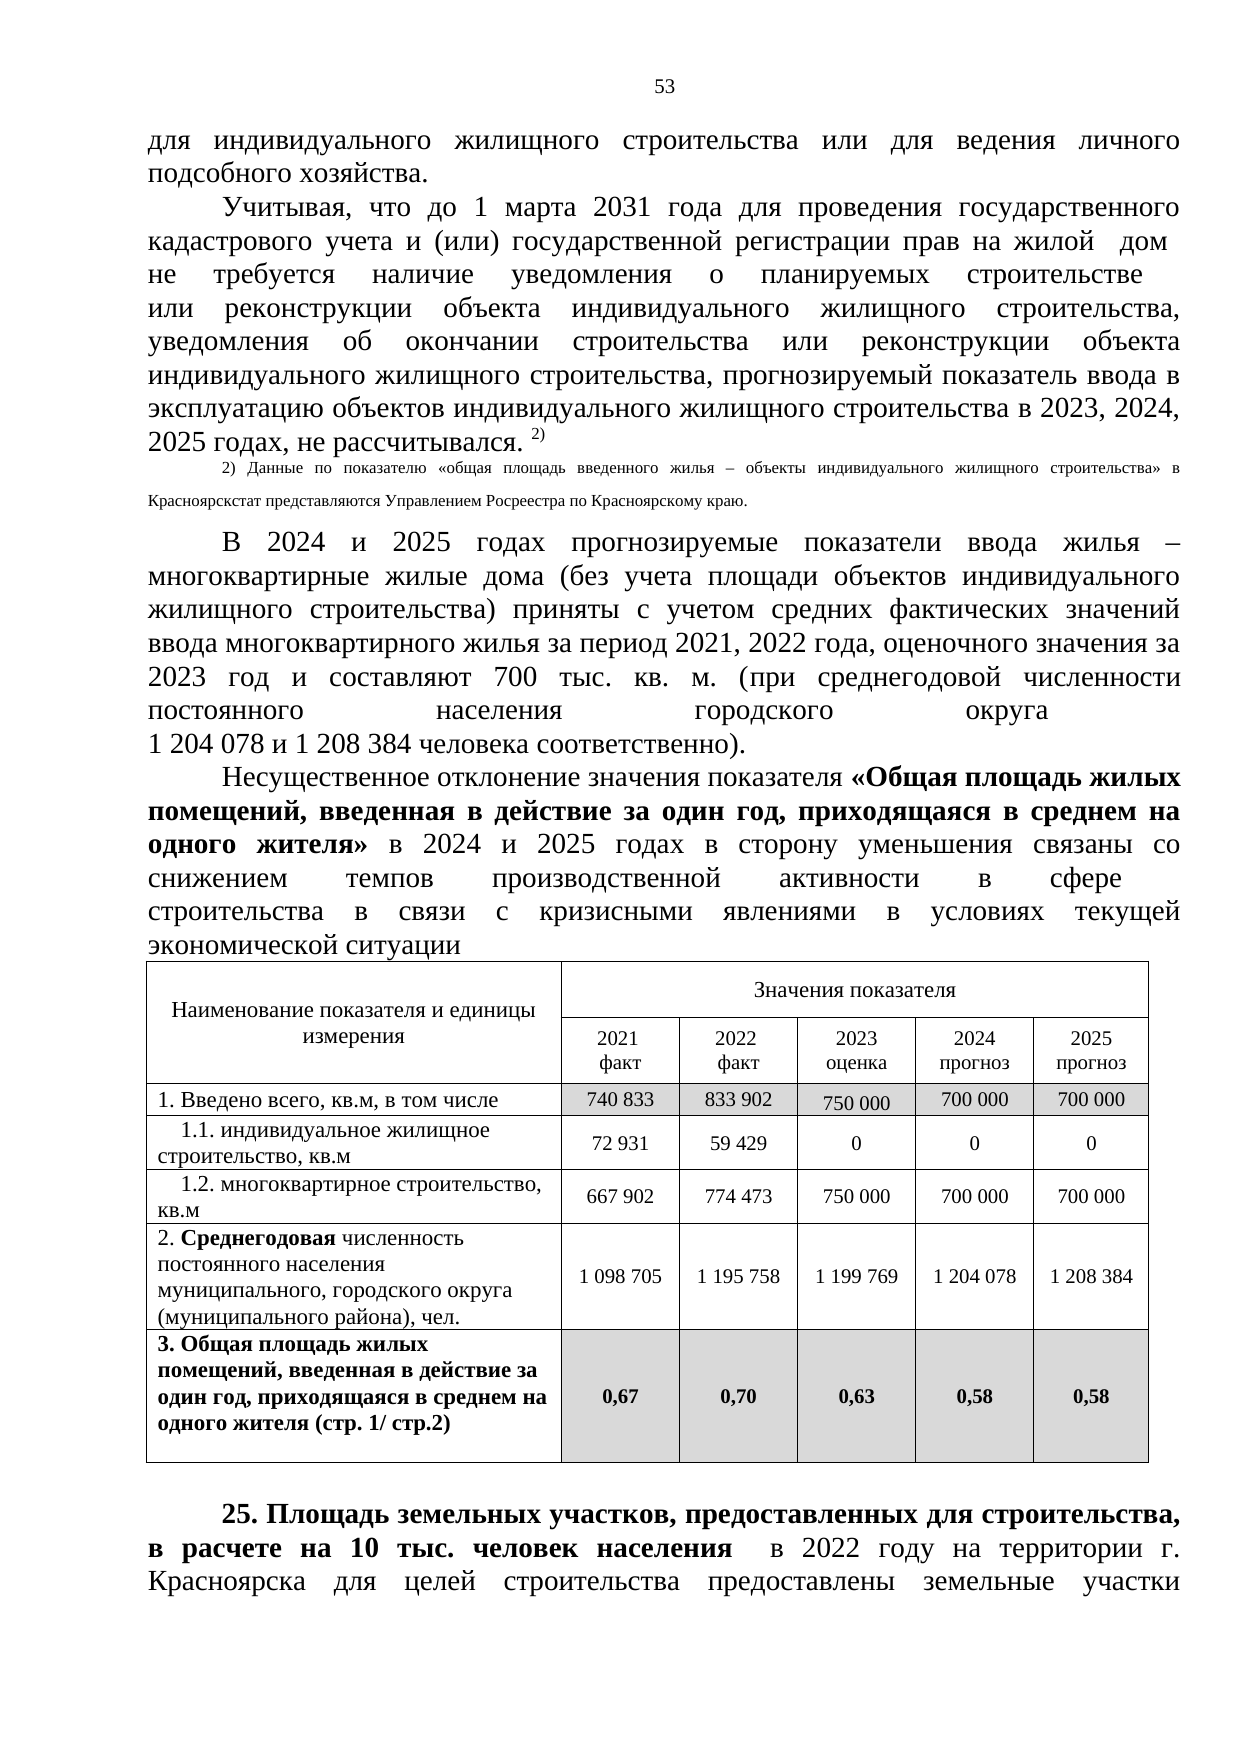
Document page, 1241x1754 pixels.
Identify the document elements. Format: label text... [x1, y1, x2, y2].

table_cell 700 000 [916, 1170, 1033, 1223]
table_cell 750 000 [798, 1170, 915, 1223]
table_cell 0 [916, 1116, 1033, 1169]
table_cell 833 902 [680, 1084, 797, 1115]
table_cell 667 902 [562, 1170, 679, 1223]
table_cell 2. Среднегодовая численность постоянного населения муниципального, городского округа (муниципального района), чел. [147, 1224, 561, 1329]
table_cell 0,67 [562, 1330, 679, 1462]
table_cell 1 208 384 [1034, 1224, 1148, 1329]
text В 2024 и 2025 годах прогнозируемые показатели ввода жилья –многоквартирные жилые дома (без учета площади объектов индивидуального жилищного строительства) приняты с учетом средних фактических значений ввода многоквартирного жилья за период 2021, 2022 года, оценочного значения за 2023 год и составляют 700 тыс. кв. м. (при среднегодовой численности постоянного населения городского округа 1 204 078 и 1 208 384 человека соответственно). [148, 524, 1181, 759]
table_cell 1.2. многоквартирное строительство, кв.м [147, 1170, 561, 1223]
table_cell 750 000 [798, 1084, 915, 1115]
text 2) Данные по показателю «общая площадь введенного жилья – объекты индивидуального жилищного строительства» в Красноярскстат представляются Управлением Росреестра по Красноярскому краю. [148, 457, 1181, 524]
table_cell 0 [1034, 1116, 1148, 1169]
table_cell 59 429 [680, 1116, 797, 1169]
table_cell 0,58 [916, 1330, 1033, 1462]
table_cell 0,70 [680, 1330, 797, 1462]
table_cell 0 [798, 1116, 915, 1169]
table_header Наименование показателя и единицы измерения [147, 962, 561, 1082]
table_cell 1. Введено всего, кв.м, в том числе [147, 1084, 561, 1115]
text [148, 1496, 1181, 1597]
text Учитывая, что до 1 марта 2031 года для проведения государственного кадастрового учета и (или) государственной регистрации прав на жилой дом не требуется наличие уведомления о планируемых строительстве или реконструкции объекта индивидуального жилищного строительства, уведомления об окончании строительства или реконструкции объекта индивидуального жилищного строительства, прогнозируемый показатель ввода в эксплуатацию объектов индивидуального жилищного строительства в 2023, 2024, 2025 годах, не рассчитывался. 2) [148, 189, 1181, 457]
table_cell 1 199 769 [798, 1224, 915, 1329]
table_cell 1 195 758 [680, 1224, 797, 1329]
table_cell 1 098 705 [562, 1224, 679, 1329]
table_cell 700 000 [916, 1084, 1033, 1115]
text Несущественное отклонение значения показателя «Общая площадь жилых помещений, введенная в действие за один год, приходящаяся в среднем на одного жителя» в 2024 и 2025 годах в сторону уменьшения связаны со снижением темпов производственной активности в сфере строительства в связи с кризисными явлениями в условиях текущей экономической ситуации [148, 759, 1181, 961]
table_cell 740 833 [562, 1084, 679, 1115]
table_cell 1 204 078 [916, 1224, 1033, 1329]
table_cell 0,58 [1034, 1330, 1148, 1462]
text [148, 122, 1181, 189]
table_cell 2021 факт [562, 1018, 679, 1082]
table_cell 2024 прогноз [916, 1018, 1033, 1082]
table_cell 774 473 [680, 1170, 797, 1223]
table_header Значения показателя [562, 962, 1148, 1017]
table_cell 700 000 [1034, 1084, 1148, 1115]
table_cell 3. Общая площадь жилых помещений, введенная в действие за один год, приходящаяся в среднем на одного жителя (стр. 1/ стр.2) [147, 1330, 561, 1462]
table_cell 1.1. индивидуальное жилищное строительство, кв.м [147, 1116, 561, 1169]
table_cell 2022 факт [680, 1018, 797, 1082]
table_cell 2023 оценка [798, 1018, 915, 1082]
table_cell 72 931 [562, 1116, 679, 1169]
table_cell 700 000 [1034, 1170, 1148, 1223]
table_cell 2025 прогноз [1034, 1018, 1148, 1082]
table_cell 0,63 [798, 1330, 915, 1462]
